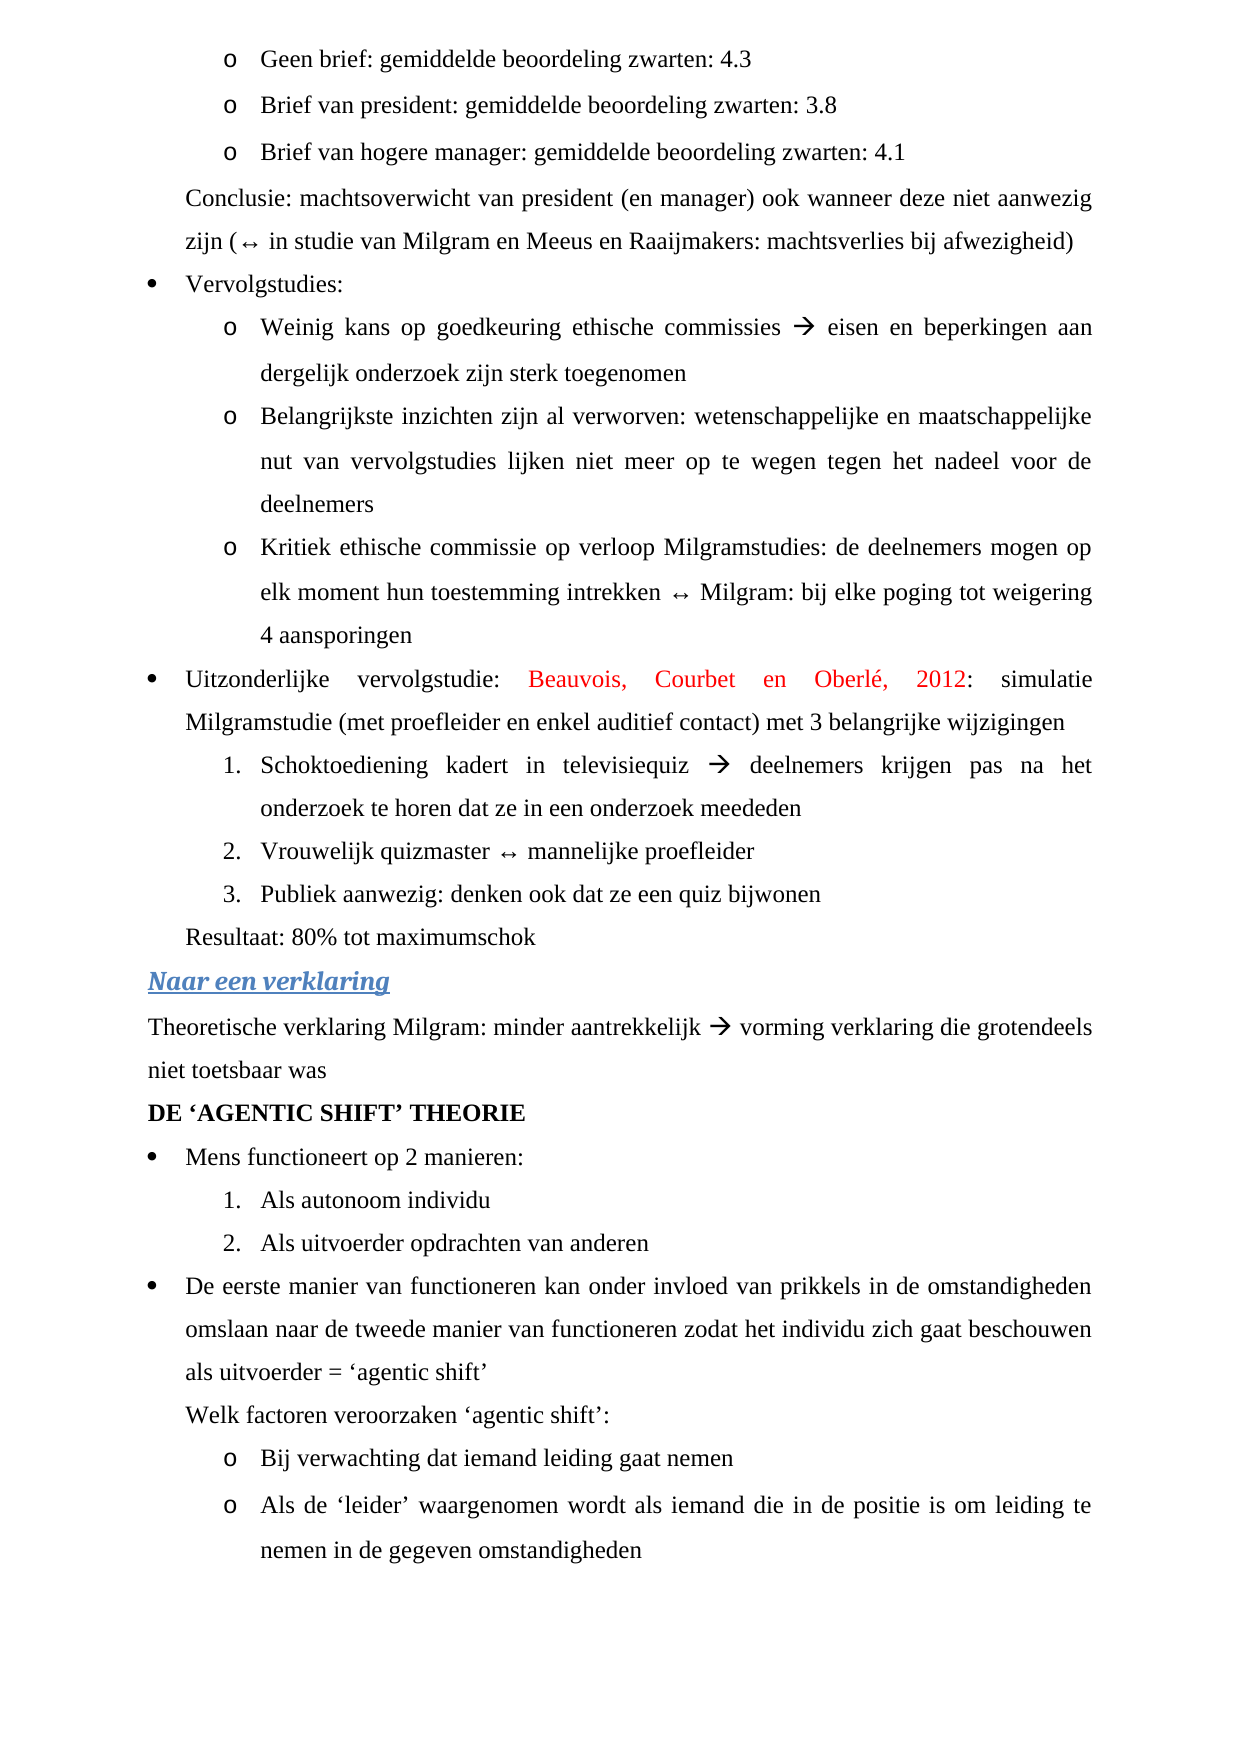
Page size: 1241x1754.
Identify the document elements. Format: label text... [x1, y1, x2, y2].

list Als de ‘leider’ waargenomen wordt als iemand die in de positie is om leiding te nemen in de gegeven omstandigheden [223, 1490, 1093, 1564]
list Brief van president: gemiddelde beoordeling zwarten: 3.8 [223, 91, 1093, 121]
text Resultaat: 80% tot maximumschok [185, 922, 1093, 951]
list De eerste manier van functioneren kan onder invloed van prikkels in de omstandigheden omslaan naar de tweede manier van functioneren zodat het individu zich gaat beschouwen als uitvoerder = ‘agentic shift’ [148, 1271, 1093, 1386]
list Bij verwachting dat iemand leiding gaat nemen [223, 1443, 1093, 1474]
list Publiek aanwezig: denken ook dat ze een quiz bijwonen [223, 879, 1093, 908]
list Vrouwelijk quizmaster ↔ mannelijke proefleider [223, 836, 1093, 865]
list Brief van hogere manager: gemiddelde beoordeling zwarten: 4.1 [223, 137, 1093, 168]
list Weinig kans op goedkeuring ethische commissies eisen en beperkingen aan dergelijk onderzoek zijn sterk toegenomen [223, 312, 1093, 386]
list Geen brief: gemiddelde beoordeling zwarten: 4.3 [223, 44, 1093, 75]
text DE ‘AGENTIC SHIFT’ THEORIE [148, 1098, 1093, 1127]
text Theoretische verklaring Milgram: minder aantrekkelijk vorming verklaring die grotendeels niet toetsbaar was [148, 1012, 1093, 1084]
list Als autonoom individu [223, 1185, 1093, 1213]
text Conclusie: machtsoverwicht van president (en manager) ook wanneer deze niet aanwezig zijn (↔ in studie van Milgram en Meeus en Raaijmakers: machtsverlies bij afwezigheid) [185, 183, 1093, 255]
list Uitzonderlijke vervolgstudie: Beauvois, Courbet en Oberlé, 2012: simulatie Milgramstudie (met proefleider en enkel auditief contact) met 3 belangrijke wijzigingen [148, 664, 1093, 736]
subtitle Naar een verklaring [148, 966, 1093, 997]
list Als uitvoerder opdrachten van anderen [223, 1228, 1093, 1257]
text Welk factoren veroorzaken ‘agentic shift’: [185, 1400, 1093, 1429]
list Belangrijkste inzichten zijn al verworven: wetenschappelijke en maatschappelijke nut van vervolgstudies lijken niet meer op te wegen tegen het nadeel voor de deelnemers [223, 401, 1093, 518]
list Mens functioneert op 2 manieren: [148, 1142, 1093, 1170]
list Vervolgstudies: [148, 269, 1093, 298]
list Kritiek ethische commissie op verloop Milgramstudies: de deelnemers mogen op elk moment hun toestemming intrekken ↔ Milgram: bij elke poging tot weigering 4 aansporingen [223, 532, 1093, 649]
list Schoktoediening kadert in televisiequiz deelnemers krijgen pas na het onderzoek te horen dat ze in een onderzoek meededen [223, 750, 1093, 822]
